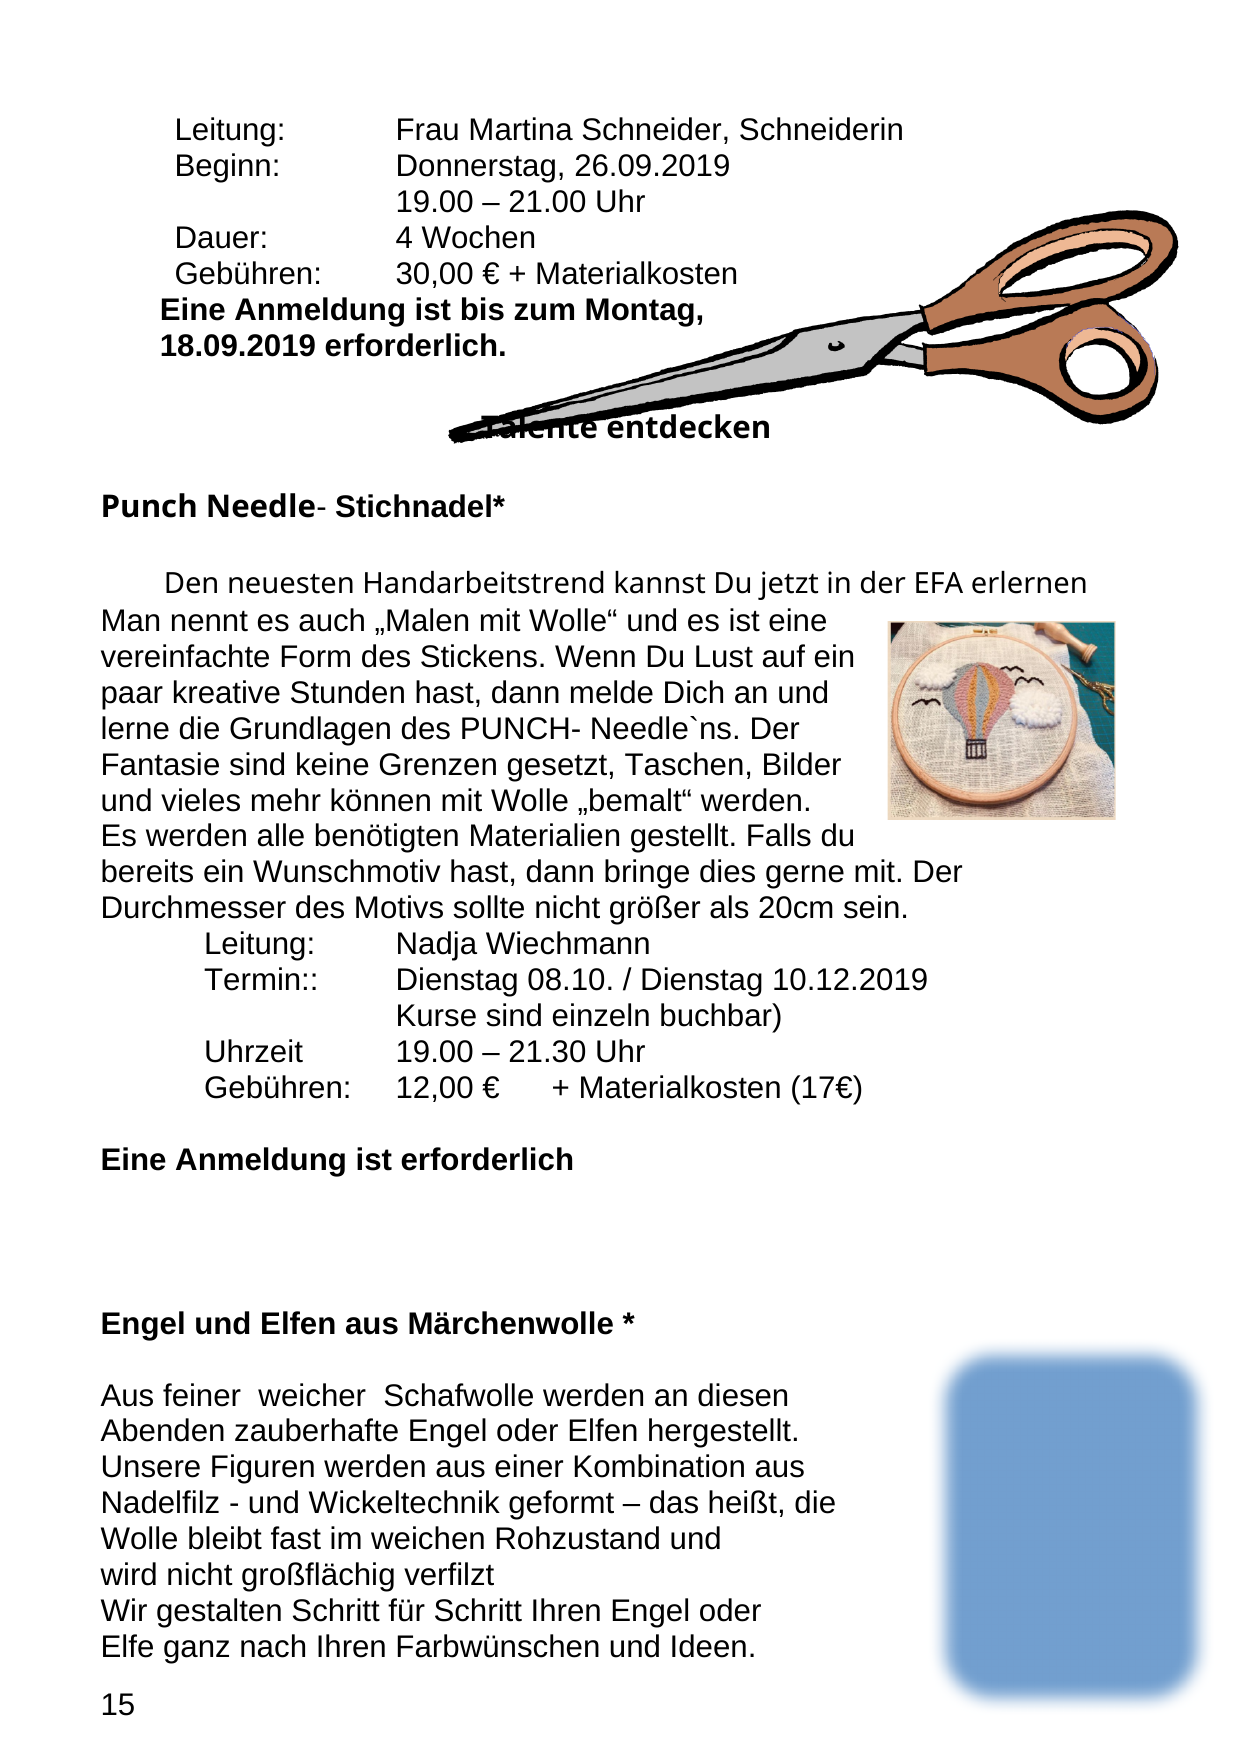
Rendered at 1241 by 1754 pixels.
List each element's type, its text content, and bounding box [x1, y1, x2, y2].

text Gebühren: 30,00 € + Materialkosten [174, 255, 1152, 291]
text Es werden alle benötigten Materialien gestellt. Falls du bereits ein Wunschmotiv hast, dann bringe dies gerne mit. Der Durchmesser des Motivs sollte nicht größer als 20cm sein. [100, 817, 1152, 925]
text Elfe ganz nach Ihren Farbwünschen und Ideen. [100, 1628, 1152, 1664]
text Leitung: Frau Martina Schneider, Schneiderin [174, 111, 1152, 147]
text Eine Anmeldung ist erforderlich [100, 1141, 1152, 1177]
text Kurse sind einzeln buchbar) [204, 997, 1152, 1033]
text Punch Needle- Stichnadel* [100, 484, 1152, 526]
text Engel und Elfen aus Märchenwolle * [100, 1285, 1152, 1341]
text Dauer: 4 Wochen [174, 219, 1152, 255]
text Talente entdecken [100, 405, 1152, 448]
picture [430, 192, 1185, 449]
text Gebühren: 12,00 € + Materialkosten (17€) [204, 1069, 1152, 1105]
text wird nicht großflächig verfilzt [100, 1556, 1152, 1592]
text Man nennt es auch „Malen mit Wolle“ und es ist eine vereinfachte Form des Stickens. Wenn Du Lust auf ein paar kreative Stunden hast, dann melde Dich an und lerne die Grundlagen des PUNCH- Needle`ns. Der Fantasie sind keine Grenzen gesetzt, Taschen, Bilder und vieles mehr können mit Wolle „bemalt“ werden. [100, 602, 1152, 817]
text 19.00 – 21.00 Uhr [174, 183, 1152, 219]
text Den neuesten Handarbeitstrend kannst Du jetzt in der EFA erlernen [100, 562, 1152, 602]
picture [887, 621, 1116, 818]
text Wir gestalten Schritt für Schritt Ihren Engel oder [100, 1592, 1152, 1628]
text Termin:: Dienstag 08.10. / Dienstag 10.12.2019 [204, 961, 1152, 997]
text Uhrzeit 19.00 – 21.30 Uhr [204, 1033, 1152, 1069]
text Leitung: Nadja Wiechmann [204, 925, 1152, 961]
text Aus feiner weicher Schafwolle werden an diesen Abenden zauberhafte Engel oder Elfen hergestellt. Unsere Figuren werden aus einer Kombination aus Nadelfilz - und Wickeltechnik geformt – das heißt, die Wolle bleibt fast im weichen Rohzustand und [100, 1377, 1152, 1556]
text Beginn: Donnerstag, 26.09.2019 [174, 147, 1152, 183]
text 18.09.2019 erforderlich. [159, 327, 1152, 362]
text Eine Anmeldung ist bis zum Montag, [159, 291, 1152, 327]
